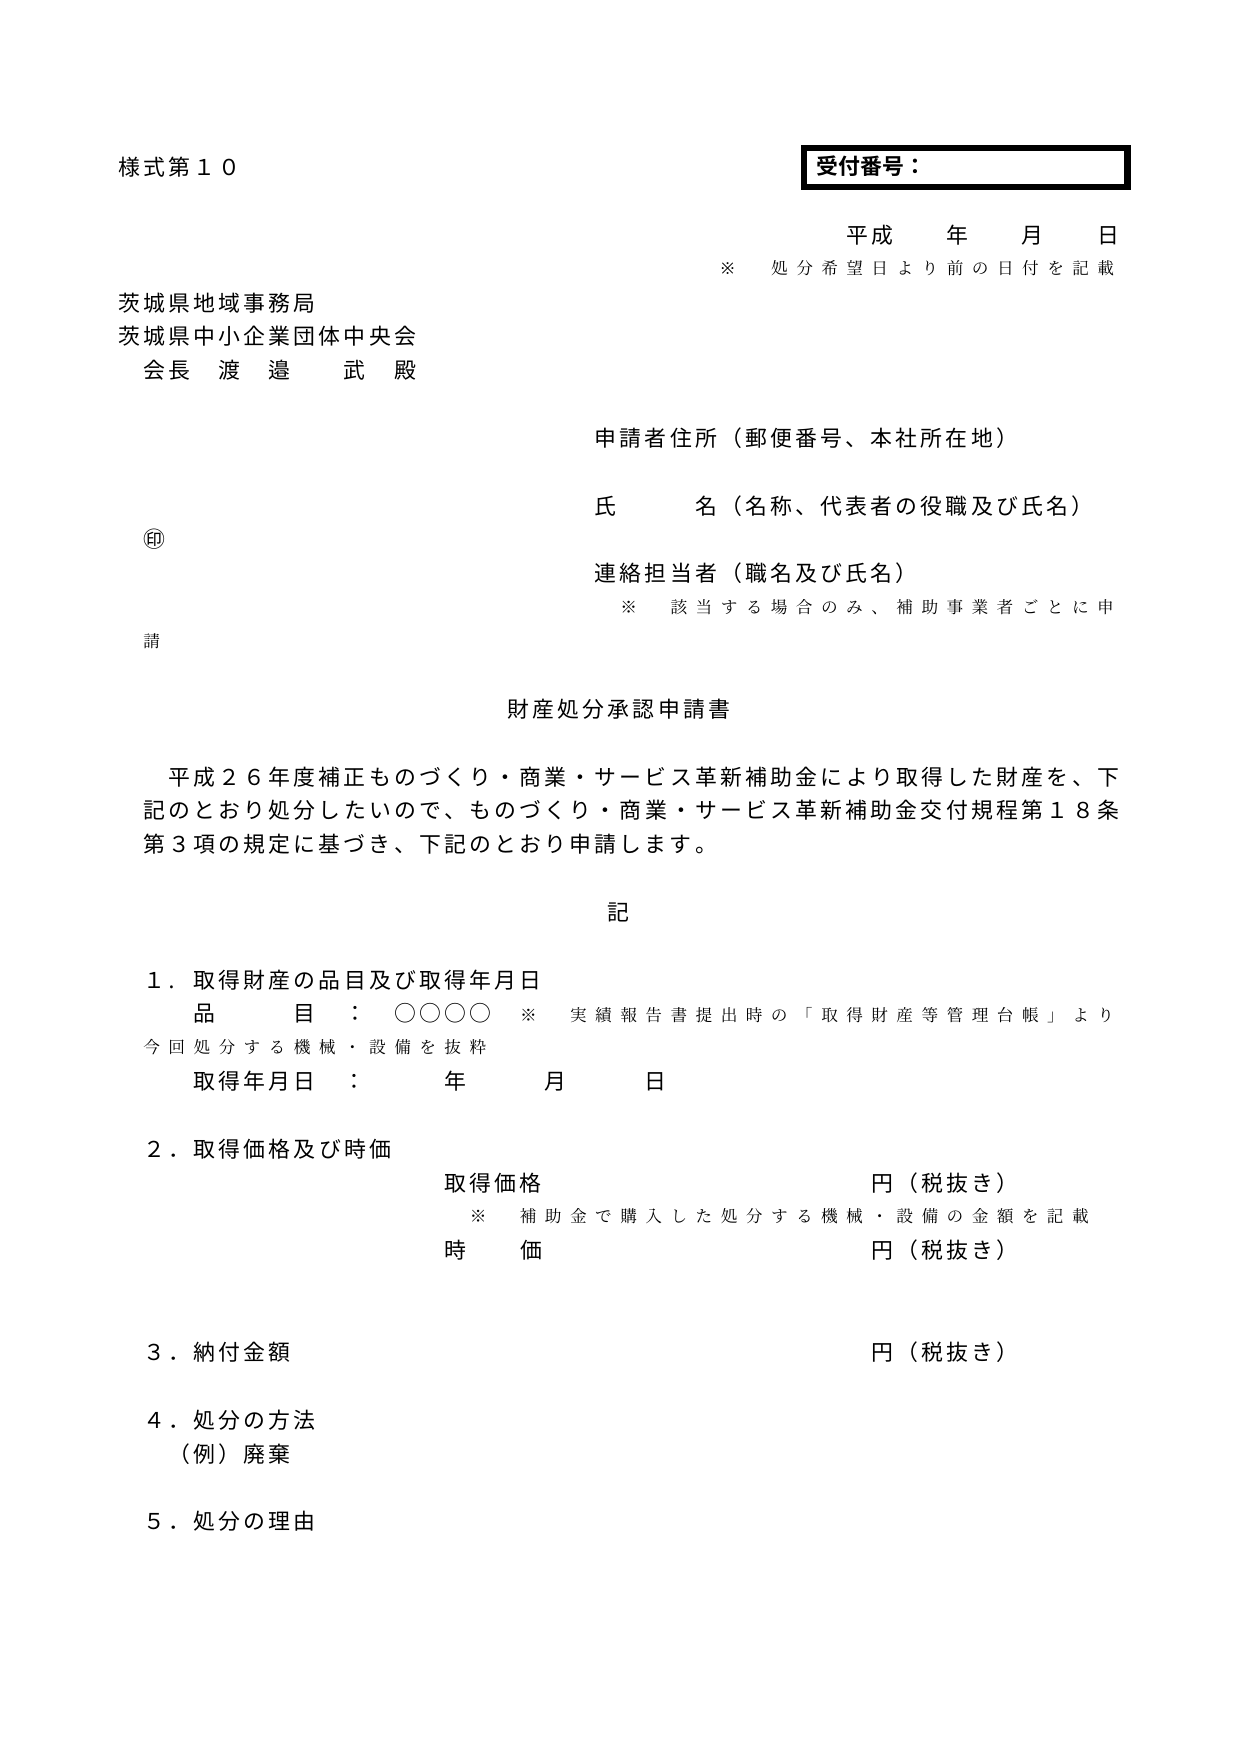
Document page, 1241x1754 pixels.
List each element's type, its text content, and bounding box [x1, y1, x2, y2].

text 申請者住所（郵便番号、本社所在地） [118, 420, 1122, 454]
text 連絡担当者（職名及び氏名） [118, 555, 1122, 589]
text 茨城県地域事務局 [118, 284, 1122, 318]
text 様式第１０ [118, 149, 801, 183]
text ５．処分の理由 [118, 1503, 1122, 1537]
text 取得年月日 ： 年 月 日 [118, 1063, 1122, 1097]
text 平成 年 月 日 [118, 217, 1122, 251]
text 茨城県中小企業団体中央会 [118, 318, 1122, 352]
text ４．処分の方法 [118, 1402, 1122, 1436]
text 時 価 円（税抜き） [118, 1232, 1122, 1266]
text ※ 該当する場合のみ、補助事業者ごとに申請 [118, 589, 1122, 657]
text ２．取得価格及び時価 [118, 1131, 1122, 1165]
text 会長 渡 邉 武 殿 [140, 352, 1122, 386]
text 氏 名（名称、代表者の役職及び氏名） ㊞ [118, 488, 1122, 555]
text ３．納付金額 円（税抜き） [118, 1334, 1122, 1368]
text ※ 処分希望日より前の日付を記載 [118, 251, 1122, 284]
text 品 目 ： ○○○○ ※ 実績報告書提出時の「取得財産等管理台帳」より今回処分する機械・設備を抜粋 [118, 995, 1122, 1063]
text （例）廃棄 [118, 1436, 1122, 1469]
text 平成２６年度補正ものづくり・商業・サービス革新補助金により取得した財産を、下記のとおり処分したいので、ものづくり・商業・サービス革新補助金交付規程第１８条第３項の規定に基づき、下記のとおり申請します。 [118, 758, 1122, 860]
text 取得価格 円（税抜き） [118, 1165, 1122, 1198]
text ※ 補助金で購入した処分する機械・設備の金額を記載 [118, 1198, 1122, 1232]
text １.取得財産の品目及び取得年月日 [118, 962, 1122, 995]
text 財産処分承認申請書 [118, 691, 1122, 724]
subtitle 記 [118, 894, 1122, 928]
